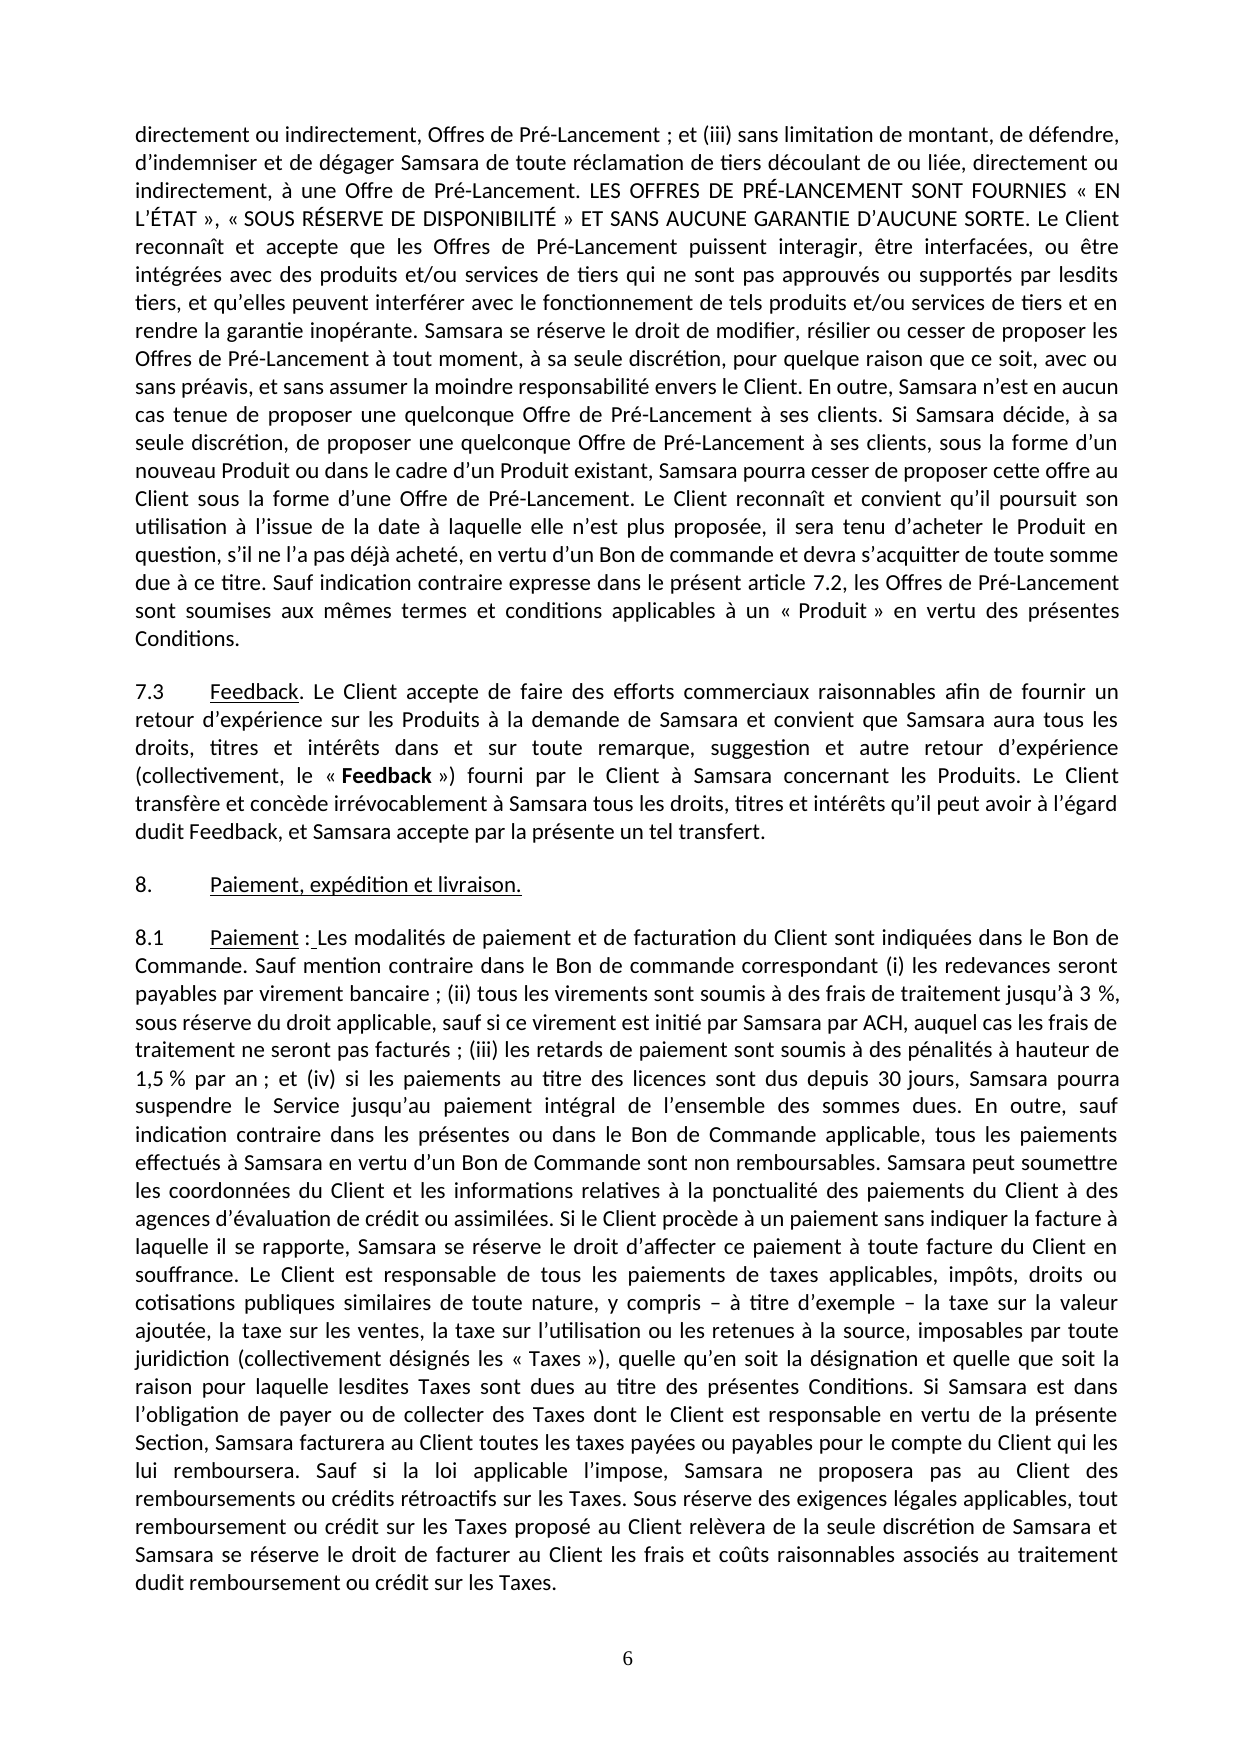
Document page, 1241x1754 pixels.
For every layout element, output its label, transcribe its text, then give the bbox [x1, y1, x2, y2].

subtitle Paiement : Les modalités de paiement et de facturation du Client sont indiquées dans le Bon de Commande. Sauf mention contraire dans le Bon de commande correspondant (i) les redevances seront payables par virement bancaire ; (ii) tous les virements sont soumis à des frais de traitement jusqu’à 3 %, sous réserve du droit applicable, sauf si ce virement est initié par Samsara par ACH, auquel cas les frais de traitement ne seront pas facturés ; (iii) les retards de paiement sont soumis à des pénalités à hauteur de 1,5 % par an ; et (iv) si les paiements au titre des licences sont dus depuis 30 jours, Samsara pourra suspendre le Service jusqu’au paiement intégral de l’ensemble des sommes dues. En outre, sauf indication contraire dans les présentes ou dans le Bon de Commande applicable, tous les paiements effectués à Samsara en vertu d’un Bon de Commande sont non remboursables. Samsara peut soumettre les coordonnées du Client et les informations relatives à la ponctualité des paiements du Client à des agences d’évaluation de crédit ou assimilées. Si le Client procède à un paiement sans indiquer la facture à laquelle il se rapporte, Samsara se réserve le droit d’affecter ce paiement à toute facture du Client en souffrance. Le Client est responsable de tous les paiements de taxes applicables, impôts, droits ou cotisations publiques similaires de toute nature, y compris – à titre d’exemple – la taxe sur la valeur ajoutée, la taxe sur les ventes, la taxe sur l’utilisation ou les retenues à la source, imposables par toute juridiction (collectivement désignés les « Taxes »), quelle qu’en soit la désignation et quelle que soit la raison pour laquelle lesdites Taxes sont dues au titre des présentes Conditions. Si Samsara est dans l’obligation de payer ou de collecter des Taxes dont le Client est responsable en vertu de la présente Section, Samsara facturera au Client toutes les taxes payées ou payables pour le compte du Client qui les lui remboursera. Sauf si la loi applicable l’impose, Samsara ne proposera pas au Client des remboursements ou crédits rétroactifs sur les Taxes. Sous réserve des exigences légales applicables, tout remboursement ou crédit sur les Taxes proposé au Client relèvera de la seule discrétion de Samsara et Samsara se réserve le droit de facturer au Client les frais et coûts raisonnables associés au traitement dudit remboursement ou crédit sur les Taxes. [135, 923, 1120, 1596]
subtitle Paiement, expédition et livraison. [135, 871, 1120, 898]
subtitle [135, 120, 1120, 652]
subtitle 7.3 Feedback. Le Client accepte de faire des efforts commerciaux raisonnables afin de fournir un retour d’expérience sur les Produits à la demande de Samsara et convient que Samsara aura tous les droits, titres et intérêts dans et sur toute remarque, suggestion et autre retour d’expérience (collectivement, le « Feedback ») fourni par le Client à Samsara concernant les Produits. Le Client transfère et concède irrévocablement à Samsara tous les droits, titres et intérêts qu’il peut avoir à l’égard dudit Feedback, et Samsara accepte par la présente un tel transfert. [135, 677, 1120, 846]
